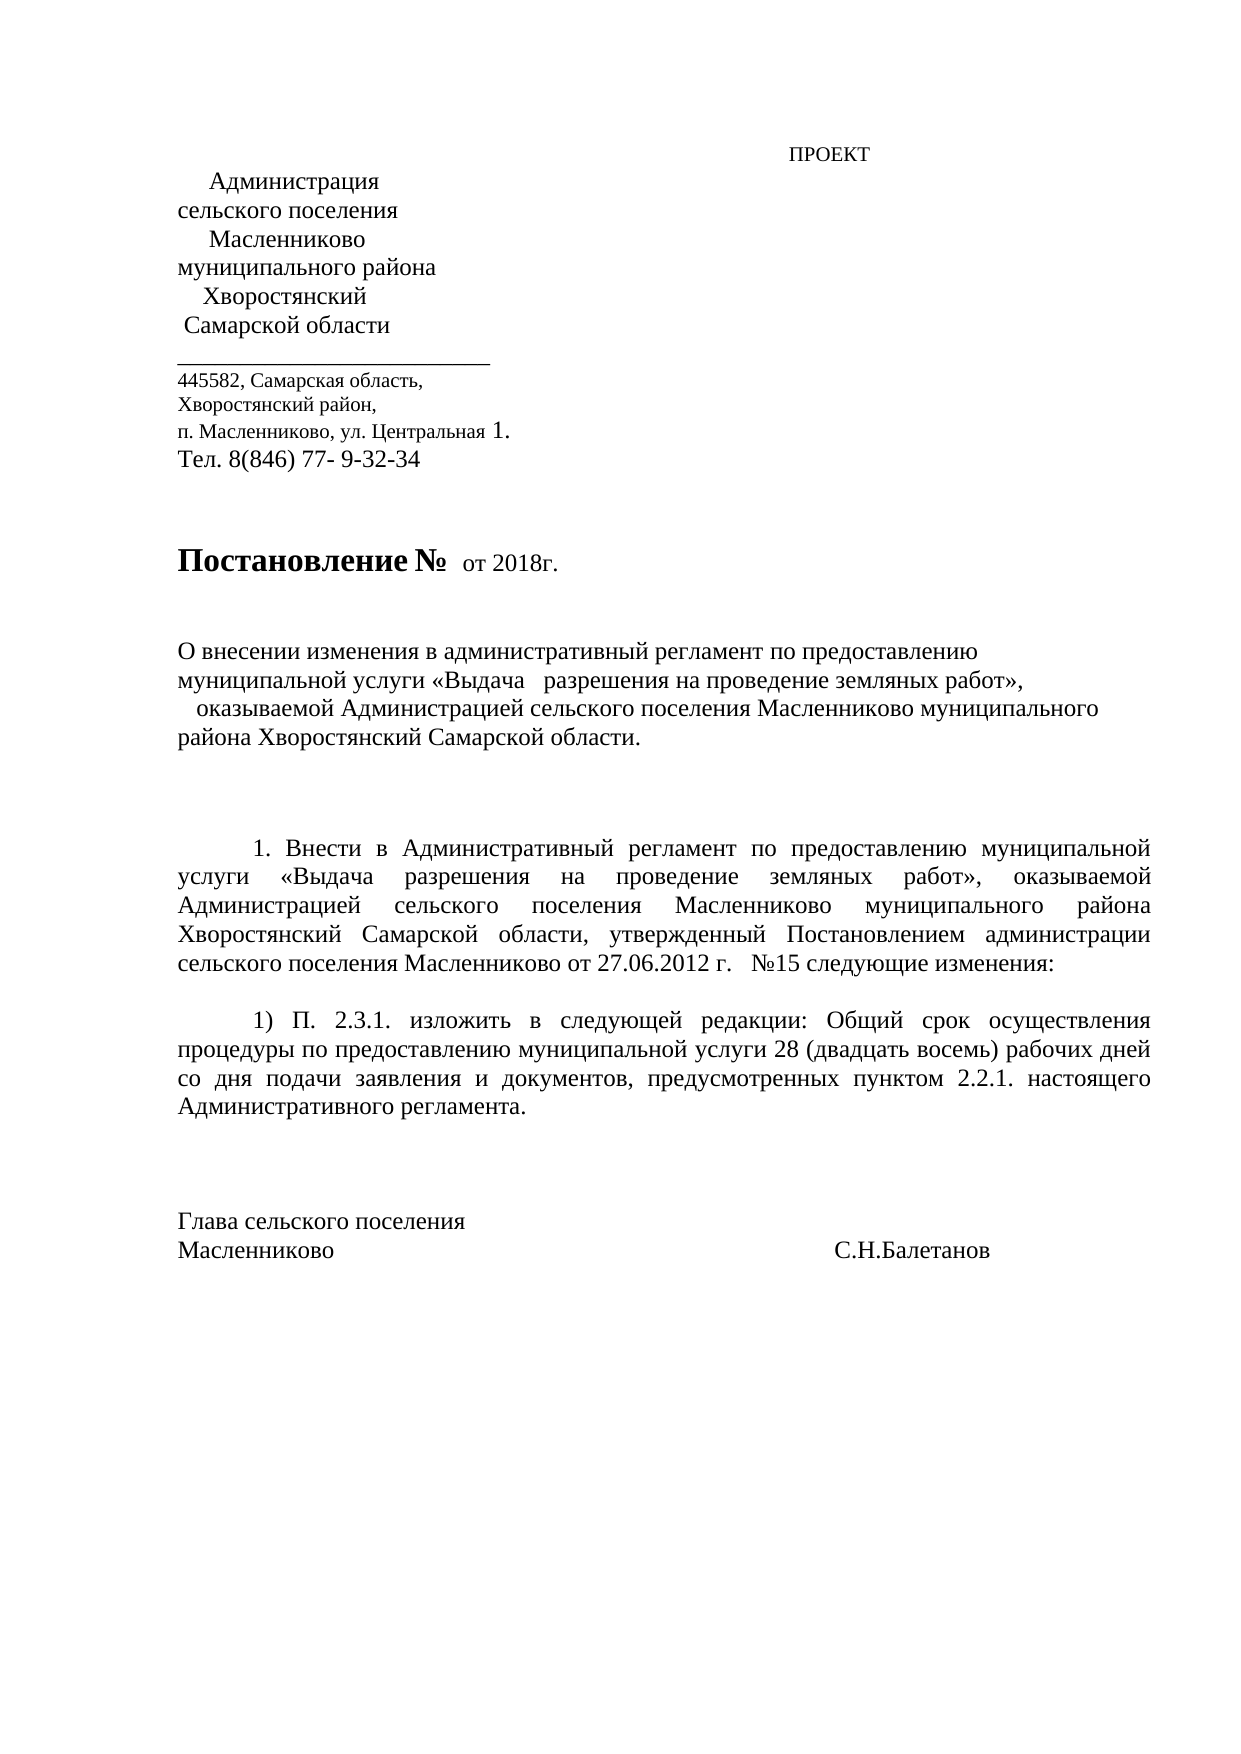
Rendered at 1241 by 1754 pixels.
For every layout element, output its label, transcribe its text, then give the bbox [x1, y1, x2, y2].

text Постановление № от 2018г. [177, 540, 1152, 578]
text Хворостянский район, [177, 392, 1152, 416]
text _________________________ [177, 339, 1152, 367]
text Самарской области [177, 310, 1152, 339]
text Масленниково [177, 224, 1152, 252]
text муниципального района [177, 252, 1152, 281]
text Администрация [177, 166, 1152, 195]
text Масленниково С.Н.Балетанов [177, 1235, 1152, 1264]
text ПРОЕКТ [177, 142, 1152, 166]
text п. Масленниково, ул. Центральная 1. [177, 416, 1152, 444]
text 445582, Самарская область, [177, 367, 1152, 392]
text оказываемой Администрацией сельского поселения Масленниково муниципального района Хворостянский Самарской области. [177, 693, 1152, 751]
text 1. Внести в Административный регламент по предоставлению муниципальной услуги «Выдача разрешения на проведение земляных работ», оказываемой Администрацией сельского поселения Масленниково муниципального района Хворостянский Самарской области, утвержденный Постановлением администрации сельского поселения Масленниково от 27.06.2012 г. №15 следующие изменения: [177, 833, 1152, 976]
text О внесении изменения в административный регламент по предоставлению муниципальной услуги «Выдача разрешения на проведение земляных работ», [177, 636, 1152, 693]
text 1) П. 2.3.1. изложить в следующей редакции: Общий срок осуществления процедуры по предоставлению муниципальной услуги 28 (двадцать восемь) рабочих дней со дня подачи заявления и документов, предусмотренных пунктом 2.2.1. настоящего Административного регламента. [177, 1005, 1152, 1120]
text Глава сельского поселения [177, 1206, 1152, 1235]
text Тел. 8(846) 77- 9-32-34 [177, 444, 1152, 473]
text Хворостянский [177, 281, 1152, 310]
text сельского поселения [177, 195, 1152, 224]
